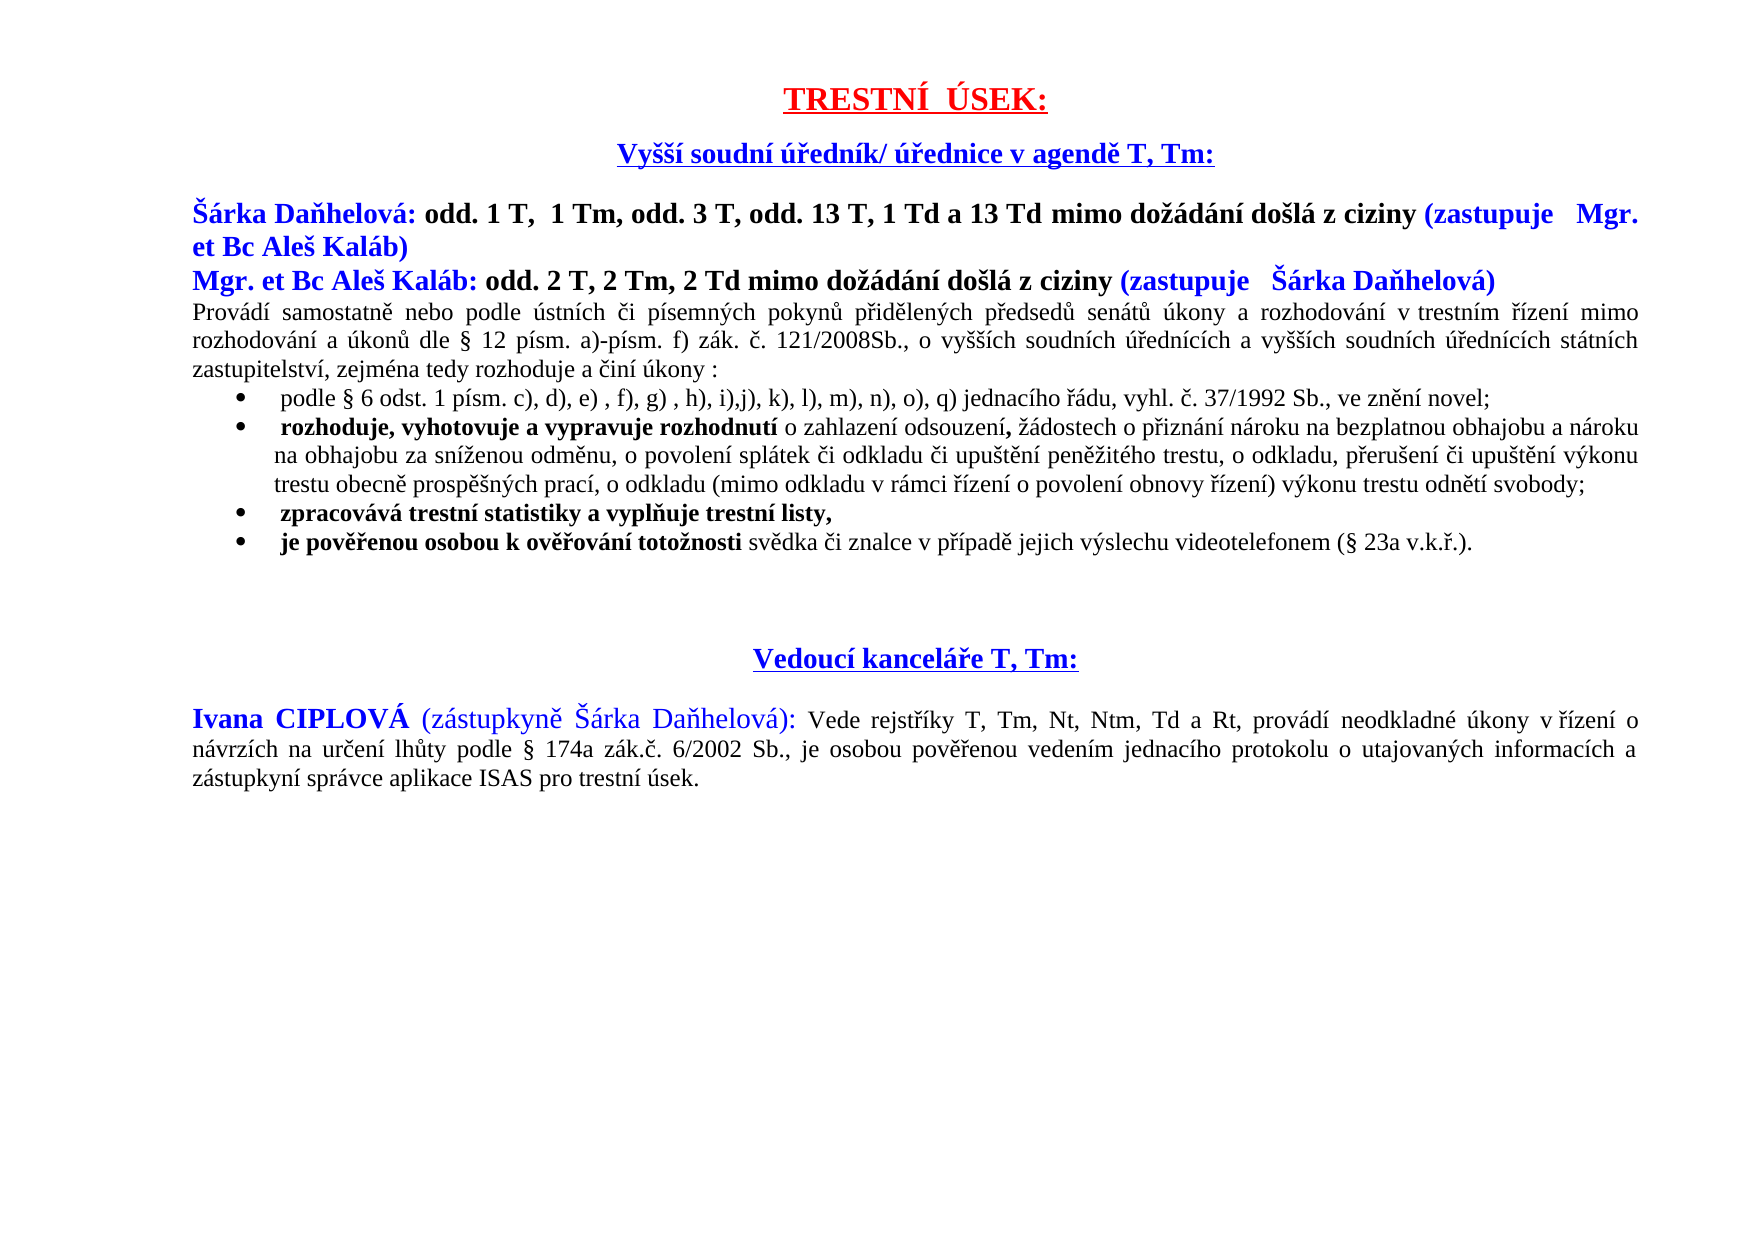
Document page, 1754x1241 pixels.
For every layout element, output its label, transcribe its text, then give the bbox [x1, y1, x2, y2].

text Šárka Daňhelová: odd. 1 T, 1 Tm, odd. 3 T, odd. 13 T, 1 Td a 13 Td mimo dožádání došlá z ciziny (zastupuje Mgr. et Bc Aleš Kaláb) [192, 196, 1639, 263]
text TRESTNÍ ÚSEK: [192, 79, 1639, 117]
text Ivana CIPLOVÁ (zástupkyně Šárka Daňhelová): Vede rejstříky T, Tm, Nt, Ntm, Td a Rt, provádí neodkladné úkony v řízení o návrzích na určení lhůty podle § 174a zák.č. 6/2002 Sb., je osobou pověřenou vedením jednacího protokolu o utajovaných informacích a zástupkyní správce aplikace ISAS pro trestní úsek. [192, 701, 1639, 792]
text Vyšší soudní úředník/ úřednice v agendě T, Tm: [192, 137, 1639, 170]
list je pověřenou osobou k ověřování totožnosti svědka či znalce v případě jejich výslechu videotelefonem (§ 23a v.k.ř.). [236, 527, 1639, 555]
text Vedoucí kanceláře T, Tm: [192, 642, 1639, 675]
text Mgr. et Bc Aleš Kaláb: odd. 2 T, 2 Tm, 2 Td mimo dožádání došlá z ciziny (zastupuje Šárka Daňhelová) [192, 263, 1639, 297]
list rozhoduje, vyhotovuje a vypravuje rozhodnutí o zahlazení odsouzení, žádostech o přiznání nároku na bezplatnou obhajobu a nároku na obhajobu za sníženou odměnu, o povolení splátek či odkladu či upuštění peněžitého trestu, o odkladu, přerušení či upuštění výkonu trestu obecně prospěšných prací, o odkladu (mimo odkladu v rámci řízení o povolení obnovy řízení) výkonu trestu odnětí svobody; [236, 412, 1639, 498]
text Provádí samostatně nebo podle ústních či písemných pokynů přidělených předsedů senátů úkony a rozhodování v trestním řízení mimo rozhodování a úkonů dle § 12 písm. a)-písm. f) zák. č. 121/2008Sb., o vyšších soudních úřednících a vyšších soudních úřednících státních zastupitelství, zejména tedy rozhoduje a činí úkony : [192, 297, 1639, 383]
list podle § 6 odst. 1 písm. c), d), e) , f), g) , h), i),j), k), l), m), n), o), q) jednacího řádu, vyhl. č. 37/1992 Sb., ve znění novel; [236, 383, 1639, 412]
list zpracovává trestní statistiky a vyplňuje trestní listy, [236, 498, 1639, 527]
